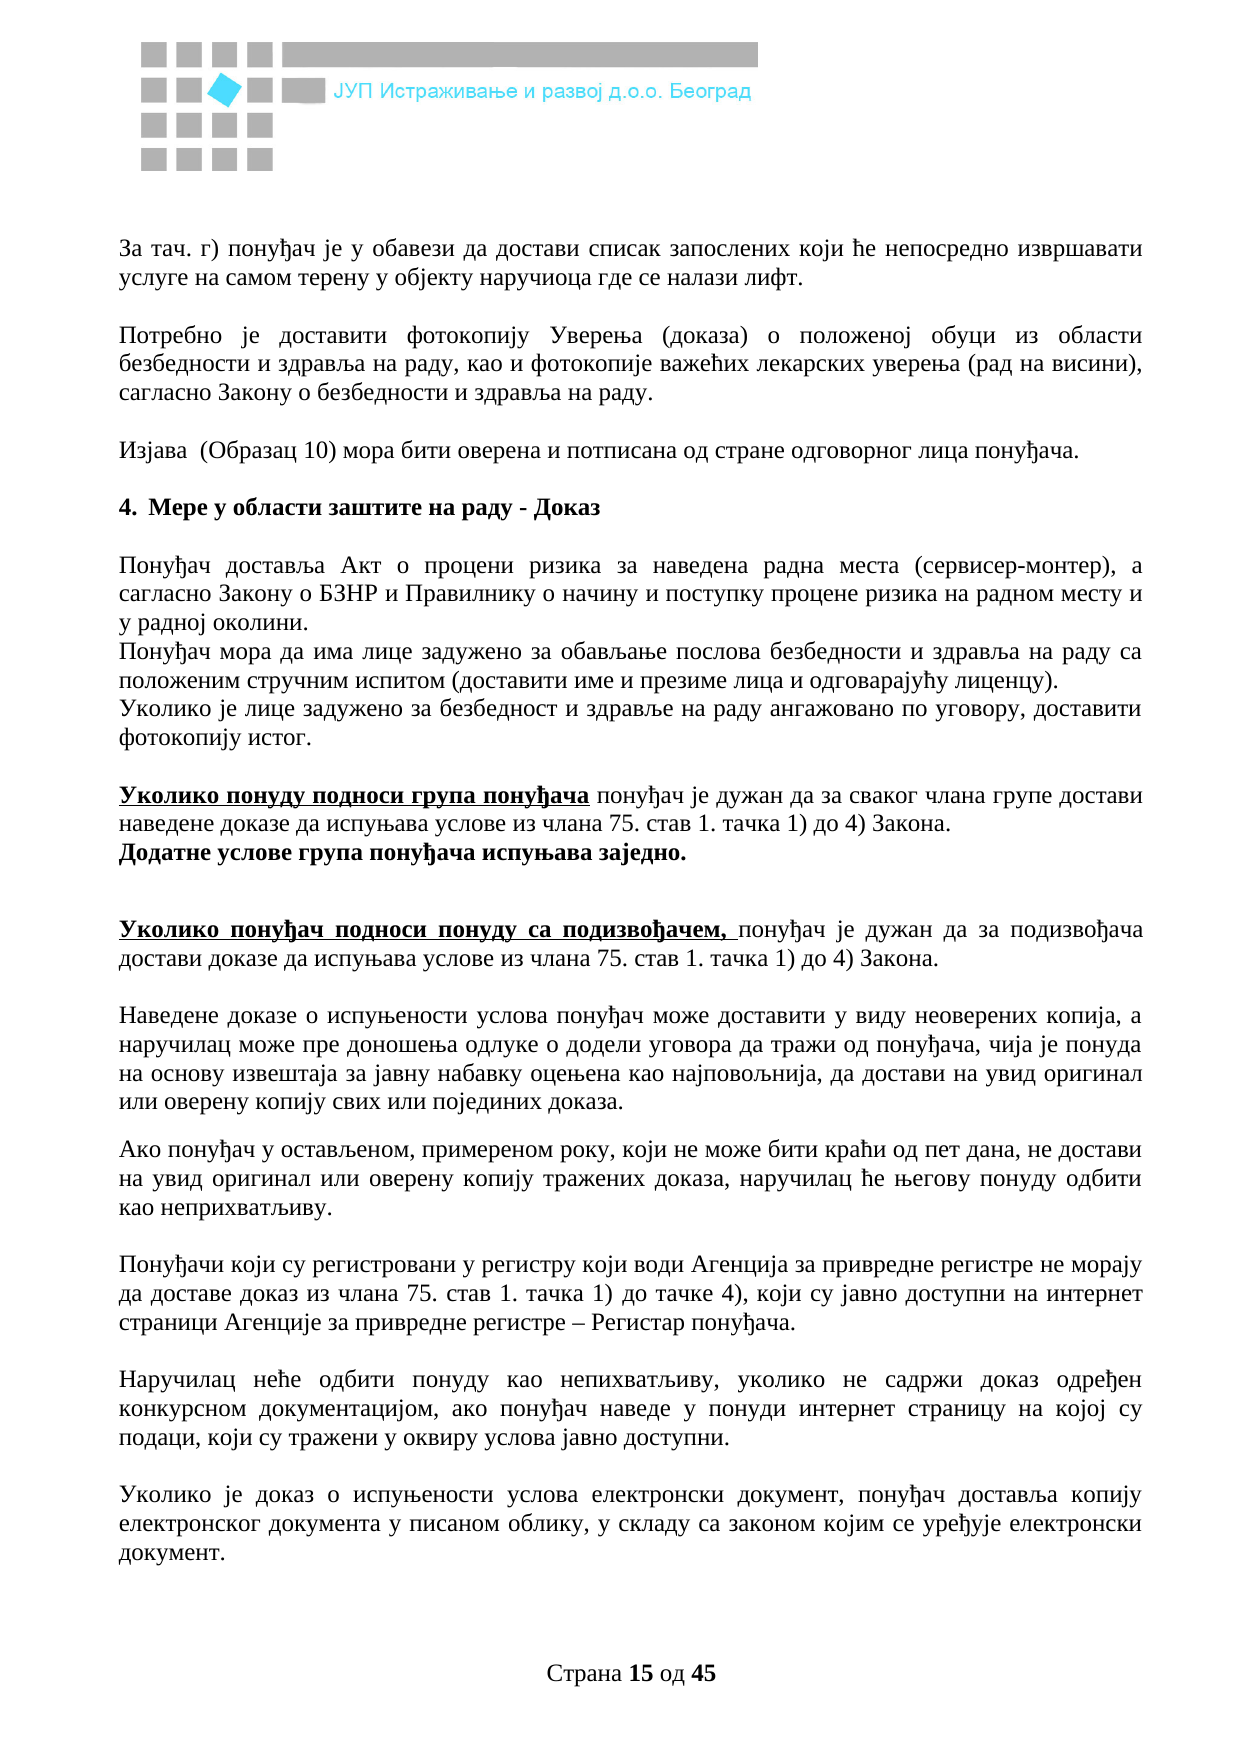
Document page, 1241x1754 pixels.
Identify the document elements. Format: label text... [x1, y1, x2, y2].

text Наведене доказе о испуњености услова понуђач може доставити у виду неоверених копија, а наручилац може пре доношења одлуке о додели уговора да тражи од понуђача, чија је понуда на основу извештаја за јавну набавку оцењена као најповољнија, да достави на увид оригинал или оверену копију свих или појединих доказа. [118, 1000, 1144, 1115]
text За тач. г) понуђач је у обавези да достави списак запослених који ће непосредно извршавати услуге на самом терену у објекту наручиоца где се налази лифт. [118, 233, 1144, 291]
text Понуђачи који су регистровани у регистру који води Агенција за привредне регистре не морају да доставе доказ из члана 75. став 1. тачка 1) до тачке 4), који су јавно доступни на интернет страници Агенције за привредне регистре – Регистар понуђача. [118, 1249, 1144, 1336]
picture [111, 42, 758, 171]
text Понуђач доставља Акт о процени ризика за наведена радна места (сервисер-монтер), а сагласно Закону о БЗНР и Правилнику о начину и поступку процене ризика на радном месту и у радној околини. [118, 550, 1144, 636]
text Понуђач мора да има лице задужено за обављање послова безбедности и здравља на раду са положеним стручним испитом (доставити име и презиме лица и одговарајућу лиценцу). [118, 636, 1144, 693]
text Уколико је доказ о испуњености услова електронски документ, понуђач доставља копију електронског документа у писаном облику, у складу са законом којим се уређује електронски документ. [118, 1479, 1144, 1566]
text Додатне услове група понуђача испуњава заједно. [118, 837, 1144, 866]
text Уколико понуђач подноси понуду са подизвођачем, понуђач је дужан да за подизвођача достави доказе да испуњава услове из члана 75. став 1. тачка 1) до 4) Закона. [118, 914, 1144, 971]
text Ако понуђач у остављеном, примереном року, који не може бити краћи од пет дана, не достави на увид оригинал или оверену копију тражених доказа, наручилац ће његову понуду одбити као неприхватљиву. [118, 1134, 1144, 1221]
list Мере у области заштите на раду - Доказ [118, 492, 1144, 521]
text Уколико је лице задужено за безбедност и здравље на раду ангажовано по уговору, доставити фотокопију истог. [118, 693, 1144, 751]
text Потребно је доставити фотокопију Уверења (доказа) о положеној обуци из области безбедности и здравља на раду, као и фотокопије важећих лекарских уверења (рад на висини), сагласно Закону о безбедности и здравља на раду. [118, 320, 1144, 406]
text Наручилац неће одбити понуду као непихватљиву, уколико не садржи доказ одређен конкурсном документацијом, ако понуђач наведе у понуди интернет страницу на којој су подаци, који су тражени у оквиру услова јавно доступни. [118, 1364, 1144, 1451]
text Уколико понуду подноси група понуђача понуђач је дужан да за сваког члана групе достави наведене доказе да испуњава услове из члана 75. став 1. тачка 1) до 4) Закона. [118, 780, 1144, 837]
text Изјава (Образац 10) мора бити оверена и потписана од стране одговорног лица понуђача. [118, 435, 1144, 463]
